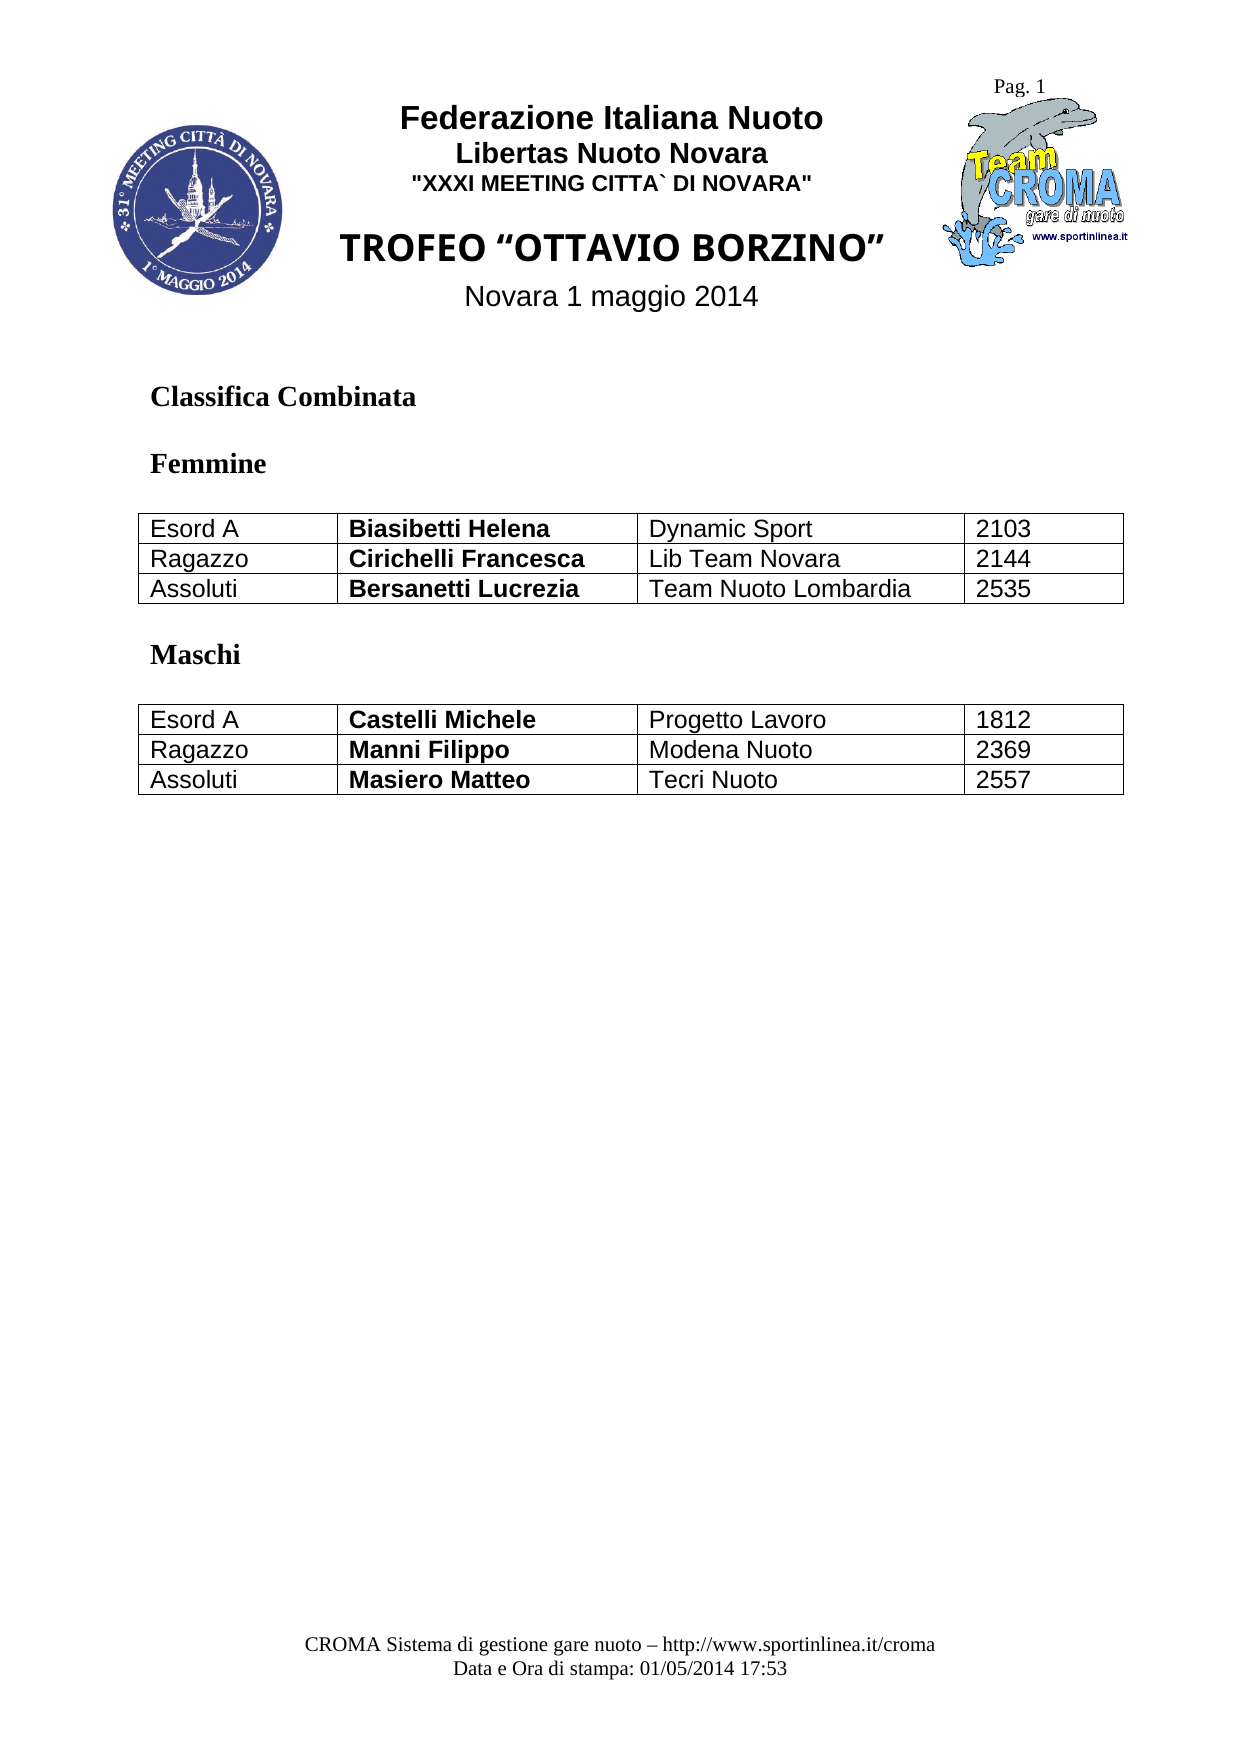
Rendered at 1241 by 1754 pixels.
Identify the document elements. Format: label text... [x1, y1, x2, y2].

table_header Federazione Italiana Nuoto Libertas Nuoto Novara "XXXI MEETING CITTA` DI NOVARA" TROFEO “OTTAVIO BORZINO” Novara 1 maggio 2014 [298, 98, 926, 312]
table_cell Ragazzo [139, 544, 337, 573]
table_cell 2557 [965, 765, 1123, 794]
table_cell Tecri Nuoto [638, 765, 964, 794]
table_cell Masiero Matteo [338, 765, 637, 794]
table_header [926, 98, 1139, 312]
table_cell Modena Nuoto [638, 735, 964, 764]
table_cell Assoluti [139, 574, 337, 603]
table_cell Lib Team Novara [638, 544, 964, 573]
table_cell Team Nuoto Lombardia [638, 574, 964, 603]
table_header Progetto Lavoro [638, 705, 964, 734]
table_header 1812 [965, 705, 1123, 734]
table_cell Assoluti [139, 765, 337, 794]
table_header Esord A [139, 705, 337, 734]
table_header Dynamic Sport [638, 514, 964, 543]
table_cell 2369 [965, 735, 1123, 764]
table_cell Bersanetti Lucrezia [338, 574, 637, 603]
table_cell Manni Filippo [338, 735, 637, 764]
text Maschi [150, 637, 1090, 671]
table_header Biasibetti Helena [338, 514, 637, 543]
text Classifica Combinata [150, 379, 1090, 413]
picture [111, 121, 285, 297]
table_header Esord A [139, 514, 337, 543]
table_cell 2535 [965, 574, 1123, 603]
table_header 2103 [965, 514, 1123, 543]
table_cell Cirichelli Francesca [338, 544, 637, 573]
table_header [100, 98, 298, 312]
text Femmine [150, 446, 1090, 480]
table_cell 2144 [965, 544, 1123, 573]
table_header Castelli Michele [338, 705, 637, 734]
table_cell Ragazzo [139, 735, 337, 764]
picture [937, 97, 1131, 269]
